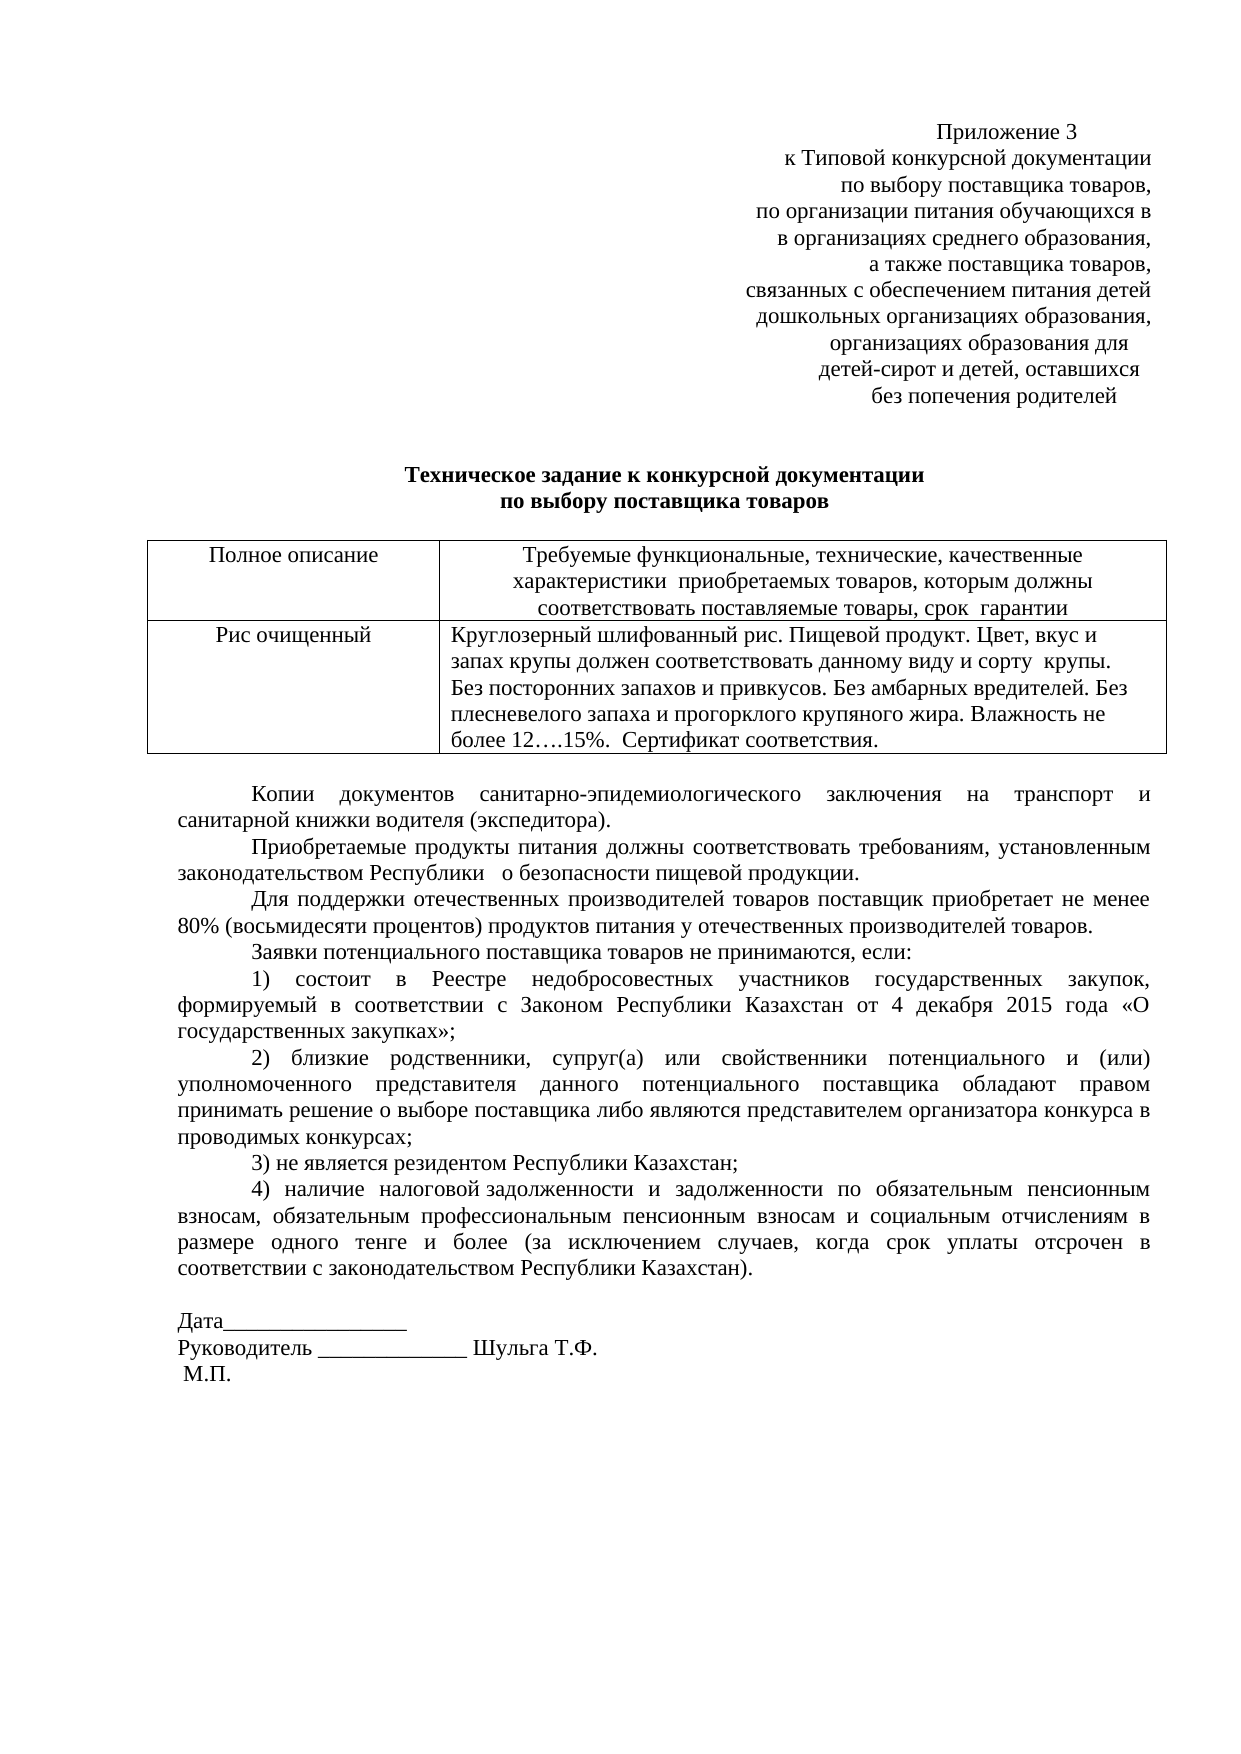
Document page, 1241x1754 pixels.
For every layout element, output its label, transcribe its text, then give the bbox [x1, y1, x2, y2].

text связанных с обеспечением питания детей [177, 276, 1152, 303]
text а также поставщика товаров, [177, 250, 1152, 276]
table_header Требуемые функциональные, технические, качественные характеристики приобретаемых товаров, которым должны соответствовать поставляемые товары, срок гарантии [440, 541, 1166, 620]
text по выбору поставщика товаров [177, 487, 1152, 513]
text Для поддержки отечественных производителей товаров поставщик приобретает не менее 80% (восьмидесяти процентов) продуктов питания у отечественных производителей товаров. [177, 886, 1152, 938]
text 3) не является резидентом Республики Казахстан; [177, 1149, 1152, 1175]
table_cell Рис очищенный [148, 621, 439, 753]
text Приложение 3 к Типовой конкурсной документации по выбору поставщика товаров, [177, 118, 1152, 197]
text 1) состоит в Реестре недобросовестных участников государственных закупок, формируемый в соответствии с Законом Республики Казахстан от 4 декабря 2015 года «О государственных закупках»; [177, 964, 1152, 1044]
text по организации питания обучающихся в [177, 197, 1152, 223]
text 4) наличие налоговой задолженности и задолженности по обязательным пенсионным взносам, обязательным профессиональным пенсионным взносам и социальным отчислениям в размере одного тенге и более (за исключением случаев, когда срок уплаты отсрочен в соответствии с законодательством Республики Казахстан). [177, 1175, 1152, 1281]
text дошкольных организациях образования, организациях образования для детей-сирот и детей, оставшихся без попечения родителей [177, 303, 1152, 408]
text М.П. [177, 1360, 1152, 1386]
text Руководитель _____________ Шульга Т.Ф. [177, 1333, 1152, 1360]
text 2) близкие родственники, супруг(а) или свойственники потенциального и (или) уполномоченного представителя данного потенциального поставщика обладают правом принимать решение о выборе поставщика либо являются представителем организатора конкурса в проводимых конкурсах; [177, 1044, 1152, 1149]
table_cell Круглозерный шлифованный рис. Пищевой продукт. Цвет, вкус и запах крупы должен соответствовать данному виду и сорту крупы. Без посторонних запахов и привкусов. Без амбарных вредителей. Без плесневелого запаха и прогорклого крупяного жира. Влажность не более 12….15%. Сертификат соответствия. [440, 621, 1166, 753]
text Приобретаемые продукты питания должны соответствовать требованиям, установленным законодательством Республики о безопасности пищевой продукции. [177, 833, 1152, 886]
table_header Полное описание [148, 541, 439, 620]
text Техническое задание к конкурсной документации [177, 461, 1152, 487]
text Заявки потенциального поставщика товаров не принимаются, если: [177, 938, 1152, 964]
text Копии документов санитарно-эпидемиологического заключения на транспорт и санитарной книжки водителя (экспедитора). [177, 780, 1152, 833]
text в организациях среднего образования, [177, 223, 1152, 250]
text Дата________________ [177, 1307, 1152, 1333]
